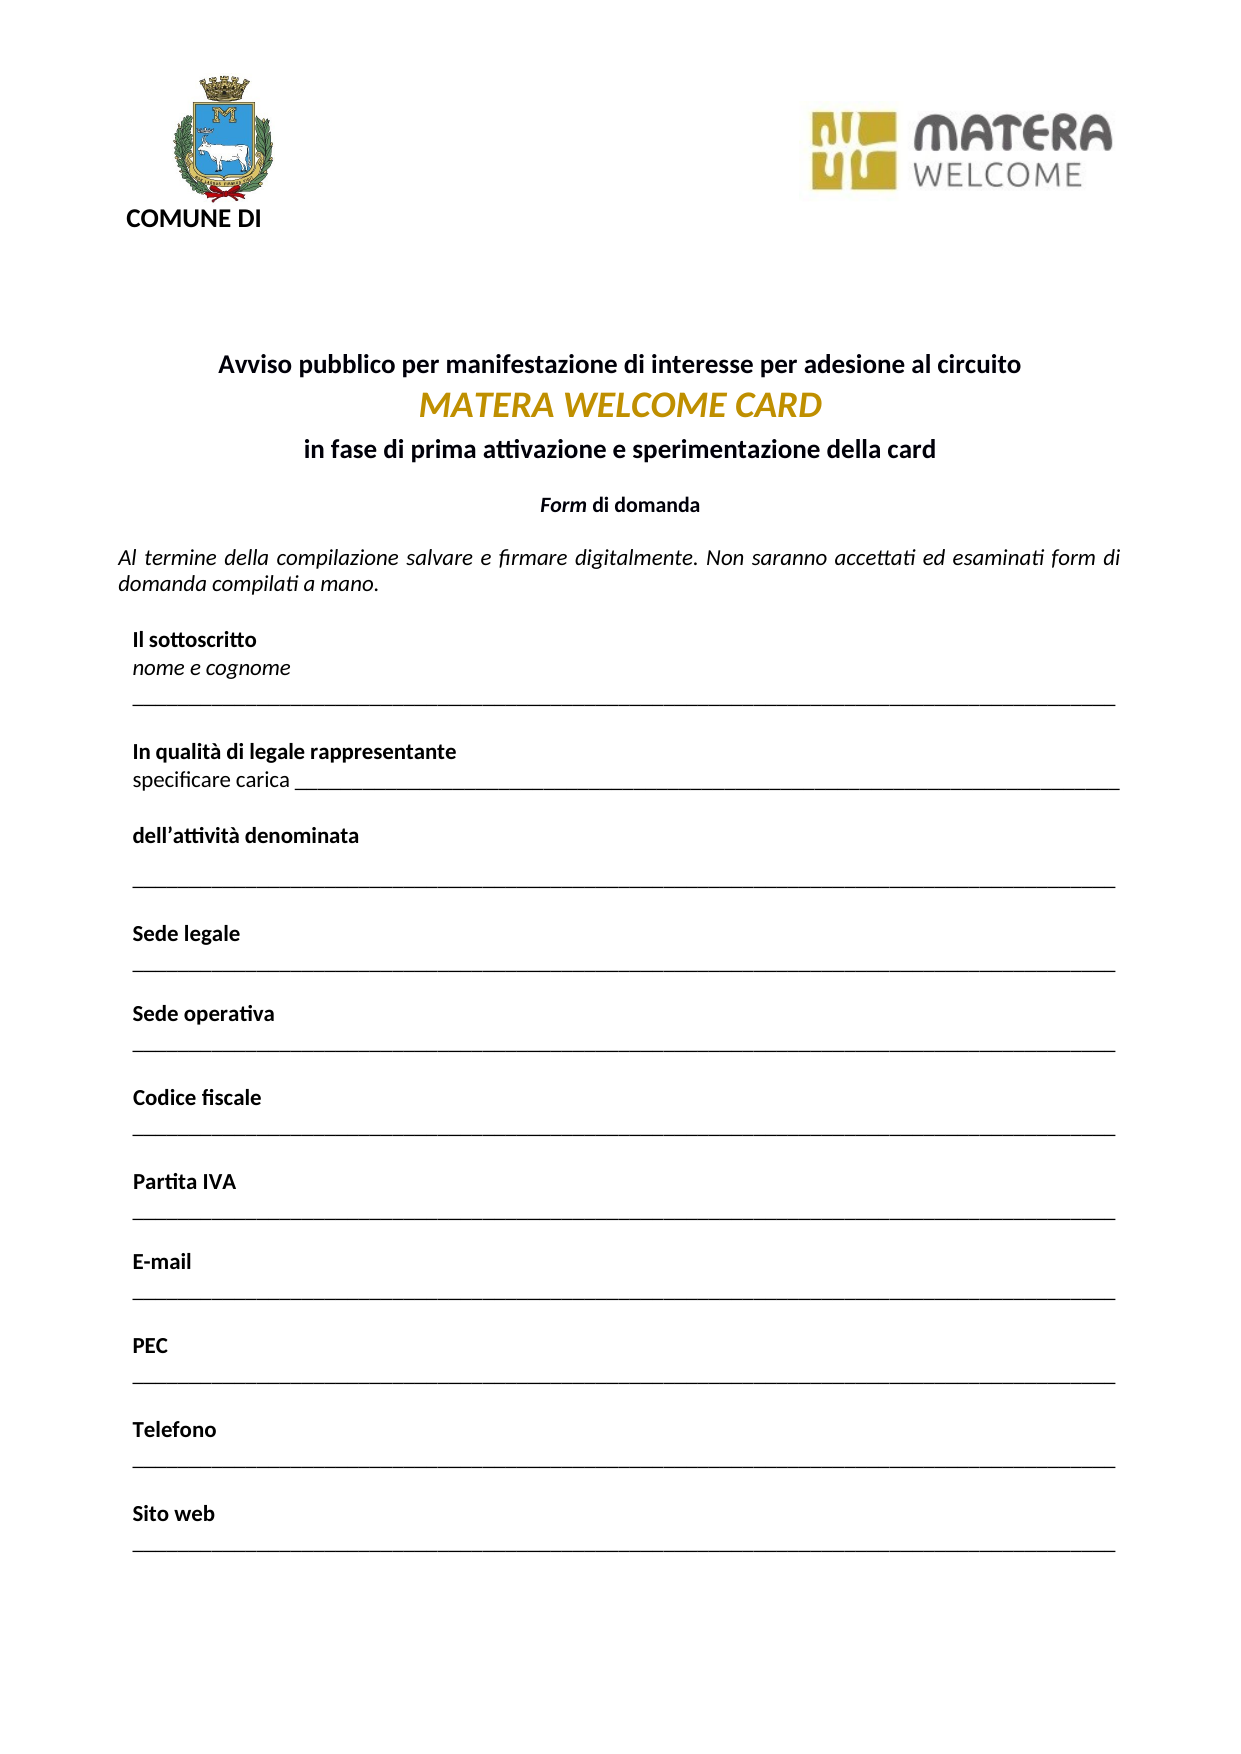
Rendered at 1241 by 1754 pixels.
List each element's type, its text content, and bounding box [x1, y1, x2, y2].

text In qualità di legale rappresentante [132, 737, 1122, 765]
text _______________________________________________________________________________________ [132, 1527, 1122, 1555]
text MATERA WELCOME CARD [118, 381, 1122, 426]
text Form di domanda [158, 492, 1083, 518]
text _______________________________________________________________________________________ [132, 1111, 1122, 1139]
text Partita IVA [118, 1167, 1122, 1195]
text PEC [132, 1331, 1122, 1359]
text _______________________________________________________________________________________ [132, 1027, 1122, 1055]
text Telefono [132, 1415, 1122, 1443]
text Sede operativa [132, 999, 1122, 1027]
text dell’attività denominata [118, 821, 1122, 849]
text _______________________________________________________________________________________ [132, 1275, 1122, 1303]
picture [799, 101, 1116, 202]
text _______________________________________________________________________________________ [132, 863, 1122, 891]
text _______________________________________________________________________________________ [132, 1195, 1122, 1223]
text _______________________________________________________________________________________ [132, 947, 1122, 975]
text Il sottoscritto [132, 625, 1122, 653]
text Sito web [132, 1499, 1122, 1527]
text in fase di prima attivazione e sperimentazione della card [158, 432, 1083, 465]
picture [171, 73, 275, 206]
text E-mail [132, 1247, 1122, 1275]
text _______________________________________________________________________________________ [132, 681, 1122, 709]
text Avviso pubblico per manifestazione di interesse per adesione al circuito [158, 347, 1083, 381]
text _______________________________________________________________________________________ [132, 1359, 1122, 1387]
text specificare carica _________________________________________________________________________ [132, 765, 1122, 793]
text Sede legale [132, 919, 1122, 947]
text Codice fiscale [133, 1083, 1122, 1111]
text _______________________________________________________________________________________ [132, 1443, 1122, 1471]
text nome e cognome [132, 653, 1122, 681]
text Al termine della compilazione salvare e firmare digitalmente. Non saranno accettati ed esaminati form di domanda compilati a mano. [118, 544, 1122, 597]
